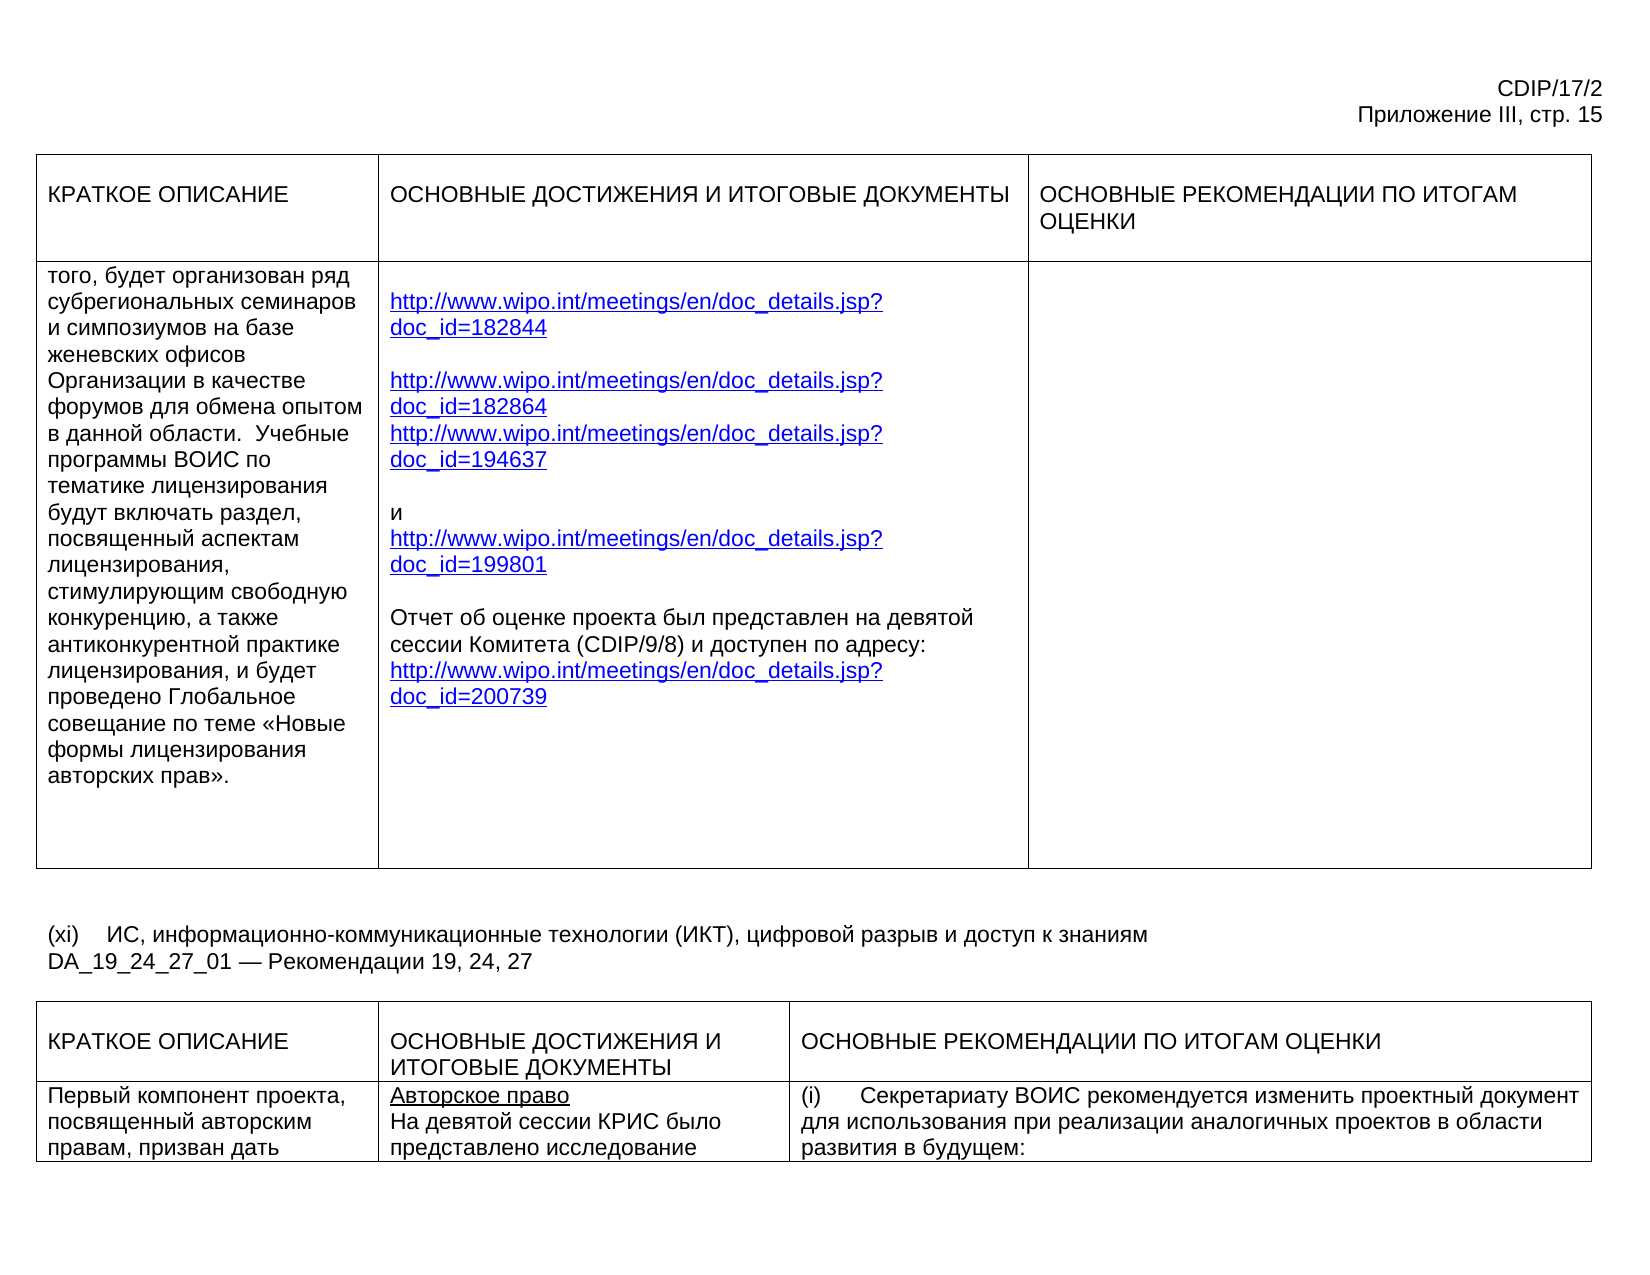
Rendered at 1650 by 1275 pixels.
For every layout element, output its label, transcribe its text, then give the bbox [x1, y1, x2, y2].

table_header ОСНОВНЫЕ ДОСТИЖЕНИЯ И ИТОГОВЫЕ ДОКУМЕНТЫ [379, 1002, 789, 1081]
text (xi) ИС, информационно-коммуникационные технологии (ИКТ), цифровой разрыв и доступ к знаниям [47, 921, 1603, 948]
table_header КРАТКОЕ ОПИСАНИЕ [37, 155, 378, 261]
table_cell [790, 1082, 1591, 1161]
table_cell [37, 262, 378, 868]
table_header ОСНОВНЫЕ ДОСТИЖЕНИЯ И ИТОГОВЫЕ ДОКУМЕНТЫ [379, 155, 1028, 261]
table_header КРАТКОЕ ОПИСАНИЕ [37, 1002, 378, 1081]
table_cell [379, 1082, 789, 1161]
text DA_19_24_27_01 — Рекомендации 19, 24, 27 [47, 948, 1603, 974]
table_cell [37, 1082, 378, 1161]
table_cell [1029, 262, 1591, 868]
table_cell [379, 262, 1028, 868]
table_header ОСНОВНЫЕ РЕКОМЕНДАЦИИ ПО ИТОГАМ ОЦЕНКИ [1029, 155, 1591, 261]
table_header ОСНОВНЫЕ РЕКОМЕНДАЦИИ ПО ИТОГАМ ОЦЕНКИ [790, 1002, 1591, 1081]
